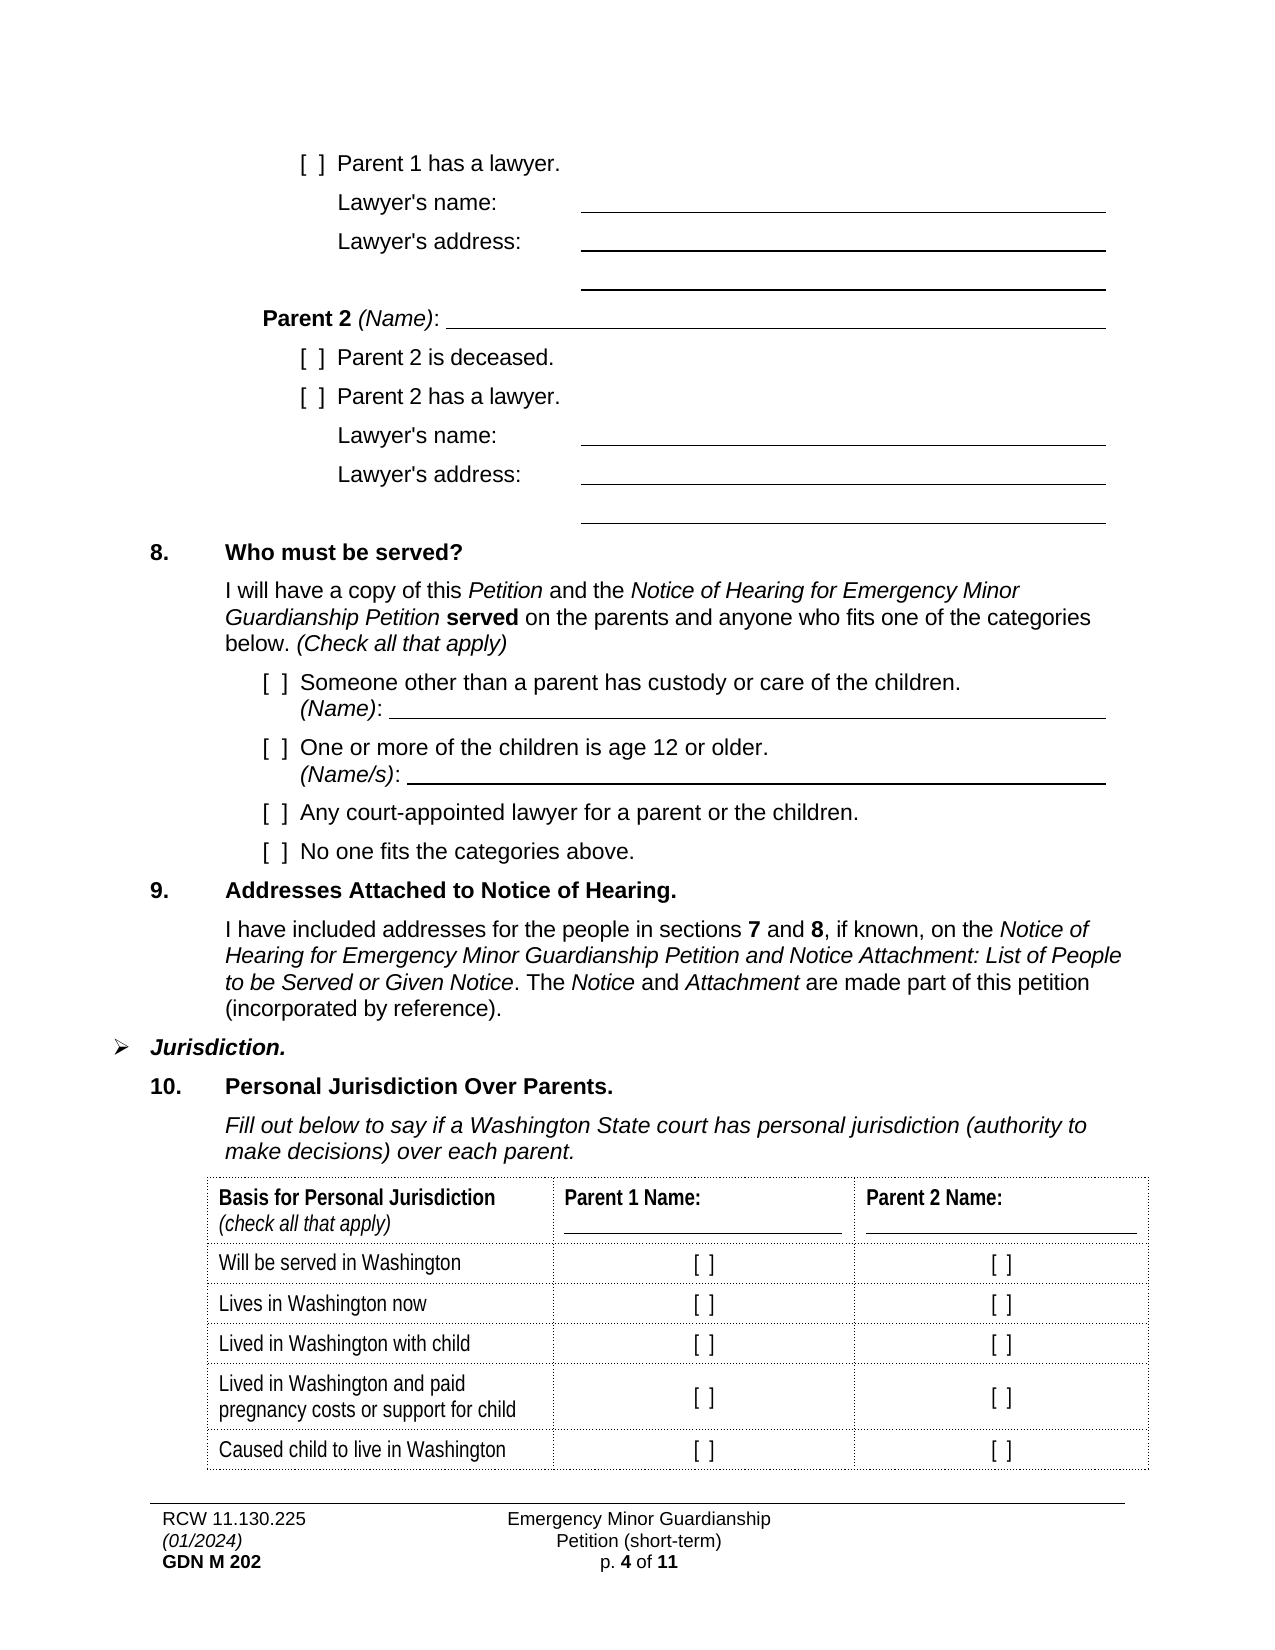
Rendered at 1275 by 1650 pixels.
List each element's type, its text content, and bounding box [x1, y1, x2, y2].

table_cell [ ] [553, 1283, 855, 1323]
text [ ] Someone other than a parent has custody or care of the children. (Name): [262, 669, 1125, 722]
text 9. Addresses Attached to Notice of Hearing. [150, 877, 1125, 903]
table_cell [ ] [855, 1323, 1148, 1363]
text Jurisdiction. [112, 1034, 1125, 1060]
table_cell [ ] [855, 1243, 1148, 1283]
text [ ] Any court-appointed lawyer for a parent or the children. [262, 799, 1125, 826]
table_cell [ ] [553, 1323, 855, 1363]
table_cell [ ] [553, 1363, 855, 1429]
text [ ] No one fits the categories above. [262, 838, 1125, 864]
text Lawyer's address: [337, 461, 1125, 487]
table_cell [ ] [855, 1363, 1148, 1429]
text I have included addresses for the people in sections 7 and 8, if known, on the Notice of Hearing for Emergency Minor Guardianship Petition and Notice Attachment: List of People to be Served or Given Notice. The Notice and Attachment are made part of this petition (incorporated by reference). [225, 916, 1125, 1021]
table_cell Lives in Washington now [208, 1283, 553, 1323]
table_cell [ ] [855, 1283, 1148, 1323]
text Parent 2 (Name): [262, 305, 1125, 332]
text Lawyer's address: [337, 228, 1125, 254]
text Fill out below to say if a Washington State court has personal jurisdiction (authority to make decisions) over each parent. [225, 1112, 1125, 1164]
text [ ] Parent 1 has a lawyer. [300, 150, 1125, 176]
text 10. Personal Jurisdiction Over Parents. [150, 1073, 1125, 1099]
text Lawyer's name: [337, 422, 1125, 448]
table_header Parent 2 Name: [855, 1177, 1148, 1243]
table_header Basis for Personal Jurisdiction (check all that apply) [208, 1177, 553, 1243]
text [ ] One or more of the children is age 12 or older. (Name/s): [262, 734, 1125, 787]
table_cell Will be served in Washington [208, 1243, 553, 1283]
text 8. Who must be served? [150, 538, 1125, 565]
table_cell Caused child to live in Washington [208, 1429, 553, 1469]
table_cell [ ] [553, 1429, 855, 1469]
table_cell Lived in Washington and paid pregnancy costs or support for child [208, 1363, 553, 1429]
table_cell [ ] [855, 1429, 1148, 1469]
text [ ] Parent 2 has a lawyer. [300, 383, 1125, 409]
text [ ] Parent 2 is deceased. [300, 344, 1125, 371]
text I will have a copy of this Petition and the Notice of Hearing for Emergency Minor Guardianship Petition served on the parents and anyone who fits one of the categories below. (Check all that apply) [225, 577, 1125, 656]
text Lawyer's name: [337, 189, 1125, 215]
table_cell [ ] [553, 1243, 855, 1283]
table_header Parent 1 Name: [553, 1177, 855, 1243]
table_cell Lived in Washington with child [208, 1323, 553, 1363]
